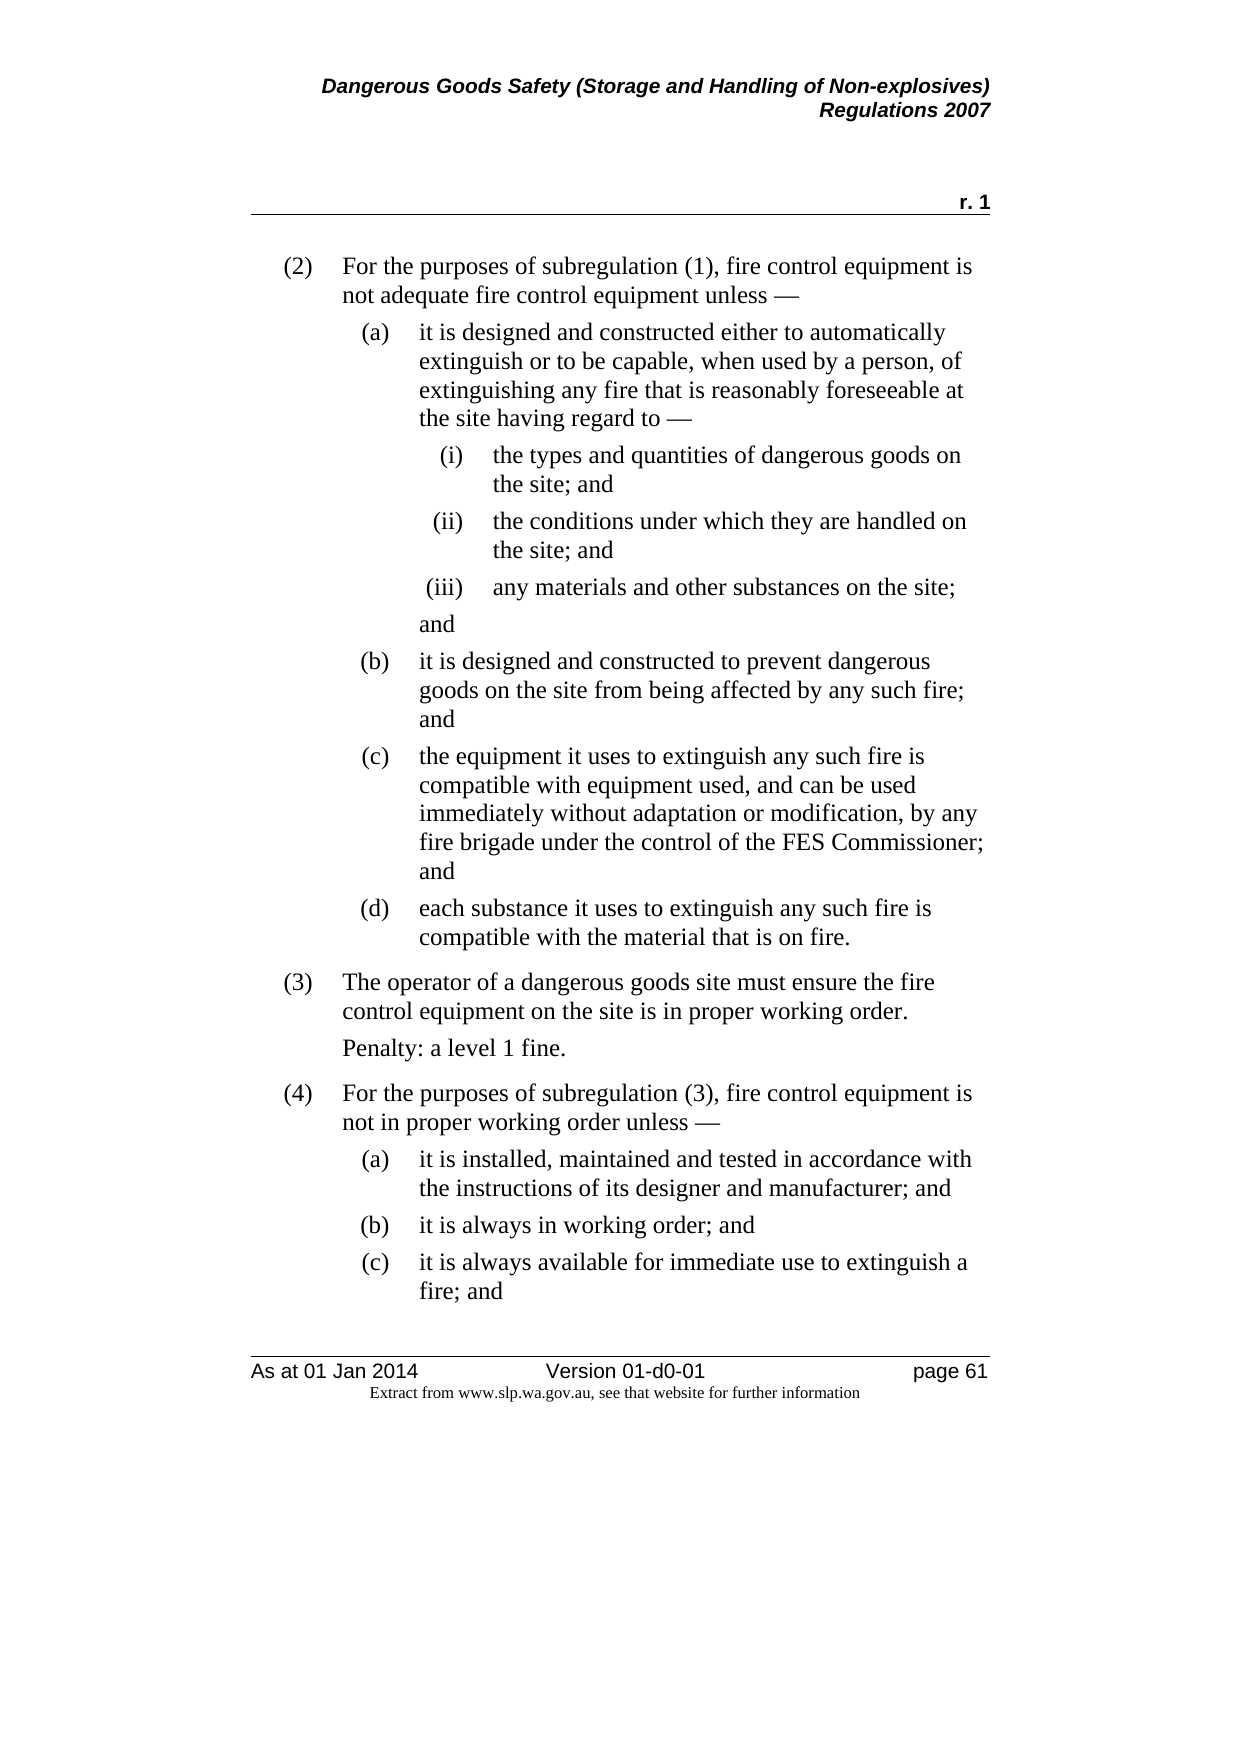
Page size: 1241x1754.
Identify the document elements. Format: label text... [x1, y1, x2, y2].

text (a) it is designed and constructed either to automatically extinguish or to be capable, when used by a person, of extinguishing any fire that is reasonably foreseeable at the site having regard to — [251, 317, 990, 432]
text Penalty: a level 1 fine. [251, 1033, 990, 1062]
text (4) For the purposes of subregulation (3), fire control equipment is not in proper working order unless — [251, 1078, 990, 1136]
text (d) each substance it uses to extinguish any such fire is compatible with the material that is on fire. [251, 893, 990, 951]
text (b) it is always in working order; and [251, 1210, 990, 1239]
text (c) the equipment it uses to extinguish any such fire is compatible with equipment used, and can be used immediately without adaptation or modification, by any fire brigade under the control of the FES Commissioner; and [251, 741, 990, 885]
text (iii) any materials and other substances on the site; [251, 572, 990, 601]
text (i) the types and quantities of dangerous goods on the site; and [251, 441, 990, 498]
text (2) For the purposes of subregulation (1), fire control equipment is not adequate fire control equipment unless — [251, 251, 990, 309]
text and [251, 609, 990, 638]
text (ii) the conditions under which they are handled on the site; and [251, 506, 990, 564]
text (c) it is always available for immediate use to extinguish a fire; and [251, 1247, 990, 1305]
text (a) it is installed, maintained and tested in accordance with the instructions of its designer and manufacturer; and [251, 1144, 990, 1202]
text (3) The operator of a dangerous goods site must ensure the fire control equipment on the site is in proper working order. [251, 967, 990, 1025]
text (b) it is designed and constructed to prevent dangerous goods on the site from being affected by any such fire; and [251, 646, 990, 733]
